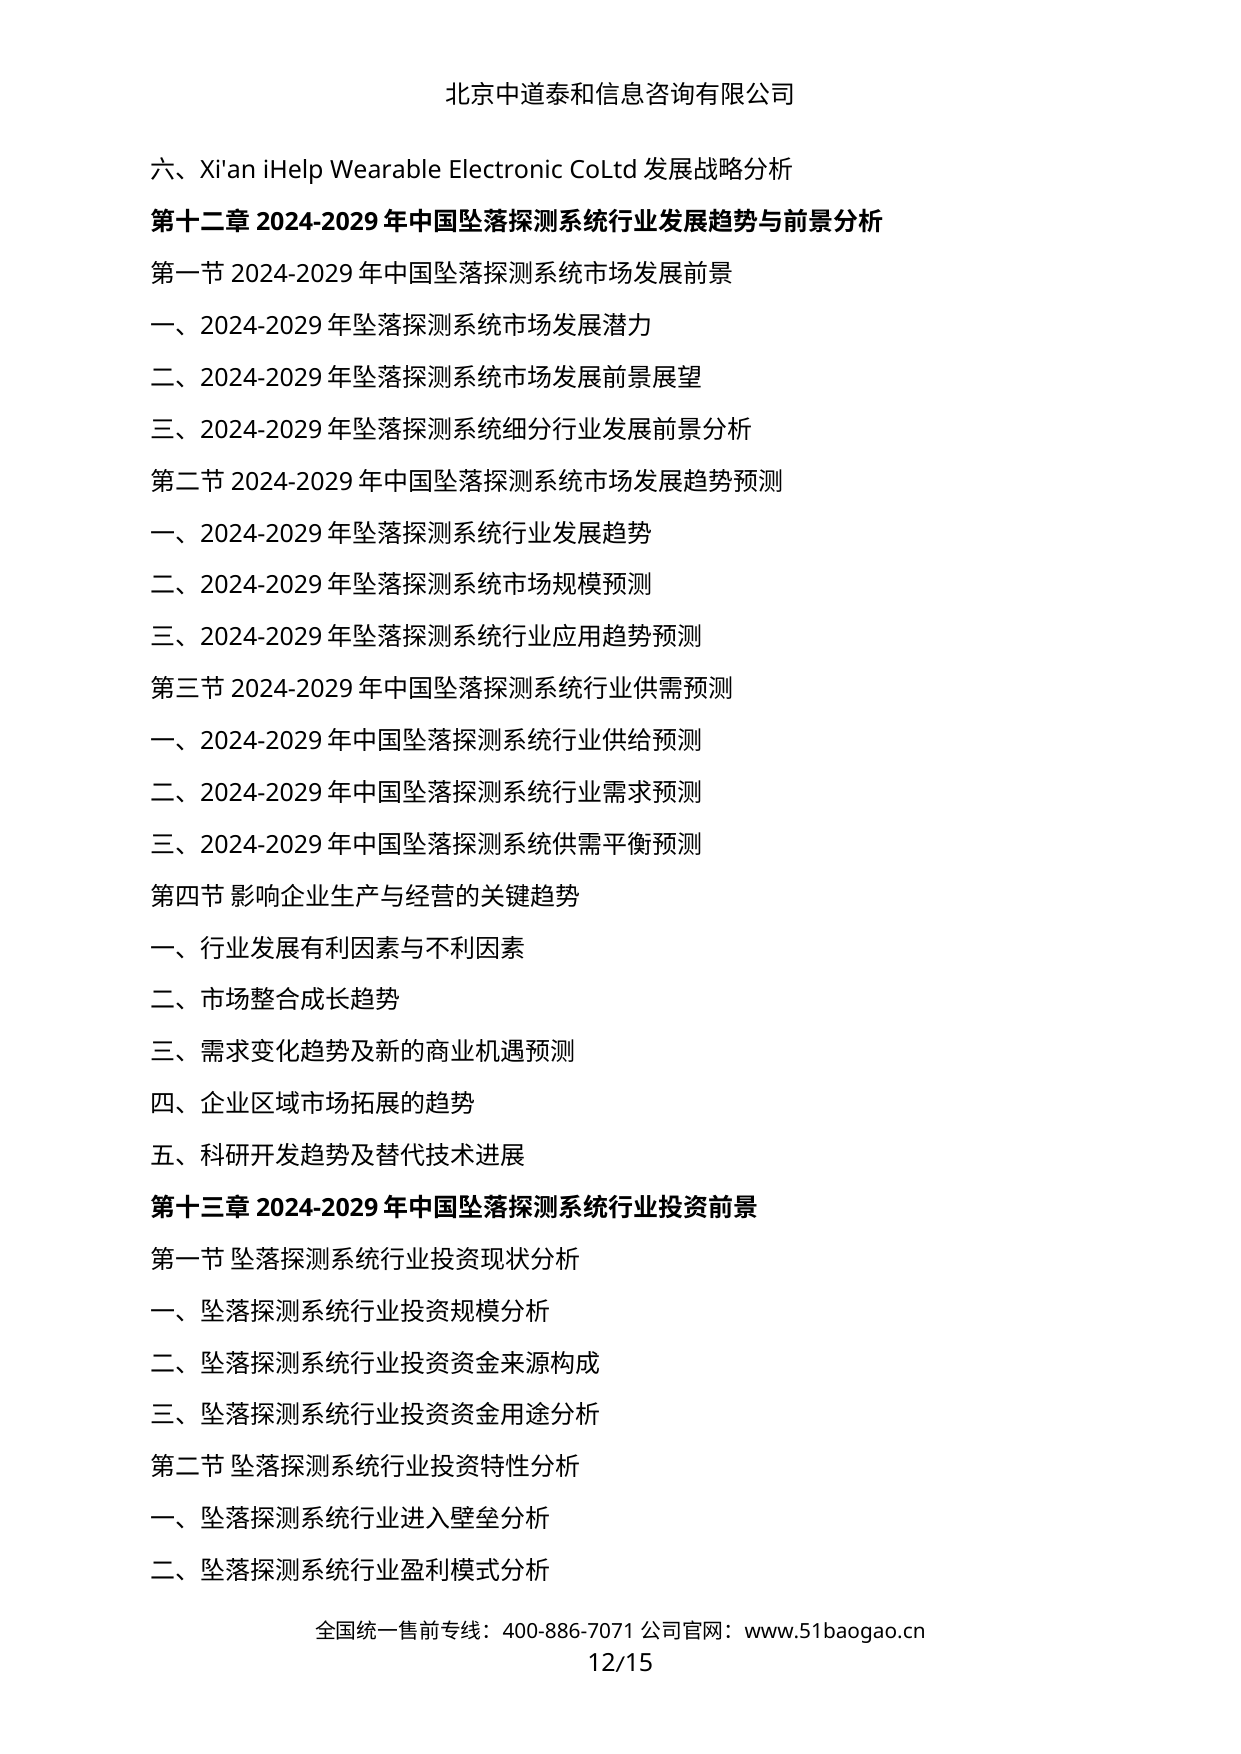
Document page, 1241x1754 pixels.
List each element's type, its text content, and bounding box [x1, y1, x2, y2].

text 一、行业发展有利因素与不利因素 [150, 928, 1090, 964]
text 二、市场整合成长趋势 [150, 980, 1090, 1016]
text 二、2024-2029年坠落探测系统市场规模预测 [150, 565, 1090, 601]
text 一、坠落探测系统行业进入壁垒分析 [150, 1499, 1090, 1535]
text 一、2024-2029年中国坠落探测系统行业供给预测 [150, 721, 1090, 757]
text 二、2024-2029年中国坠落探测系统行业需求预测 [150, 772, 1090, 809]
text 二、坠落探测系统行业投资资金来源构成 [150, 1343, 1090, 1379]
text 第四节 影响企业生产与经营的关键趋势 [150, 876, 1090, 912]
text 三、2024-2029年坠落探测系统细分行业发展前景分析 [150, 409, 1090, 446]
text 一、坠落探测系统行业投资规模分析 [150, 1291, 1090, 1327]
text 第二节 2024-2029年中国坠落探测系统市场发展趋势预测 [150, 461, 1090, 497]
text 三、需求变化趋势及新的商业机遇预测 [150, 1032, 1090, 1068]
text 第三节 2024-2029年中国坠落探测系统行业供需预测 [150, 669, 1090, 705]
text 第一节 坠落探测系统行业投资现状分析 [150, 1239, 1090, 1276]
text 第一节 2024-2029年中国坠落探测系统市场发展前景 [150, 254, 1090, 290]
text 三、2024-2029年坠落探测系统行业应用趋势预测 [150, 617, 1090, 653]
text 三、坠落探测系统行业投资资金用途分析 [150, 1395, 1090, 1431]
text 一、2024-2029年坠落探测系统市场发展潜力 [150, 306, 1090, 342]
text 第十三章 2024-2029年中国坠落探测系统行业投资前景 [150, 1187, 1090, 1224]
text 一、2024-2029年坠落探测系统行业发展趋势 [150, 513, 1090, 549]
text 第二节 坠落探测系统行业投资特性分析 [150, 1447, 1090, 1483]
text 四、企业区域市场拓展的趋势 [150, 1084, 1090, 1120]
text 第十二章 2024-2029年中国坠落探测系统行业发展趋势与前景分析 [150, 202, 1090, 238]
text 二、2024-2029年坠落探测系统市场发展前景展望 [150, 357, 1090, 394]
text 二、坠落探测系统行业盈利模式分析 [150, 1551, 1090, 1587]
text 三、2024-2029年中国坠落探测系统供需平衡预测 [150, 824, 1090, 861]
text 五、科研开发趋势及替代技术进展 [150, 1136, 1090, 1172]
text 六、Xi'an iHelp Wearable Electronic CoLtd发展战略分析 [150, 150, 1090, 186]
